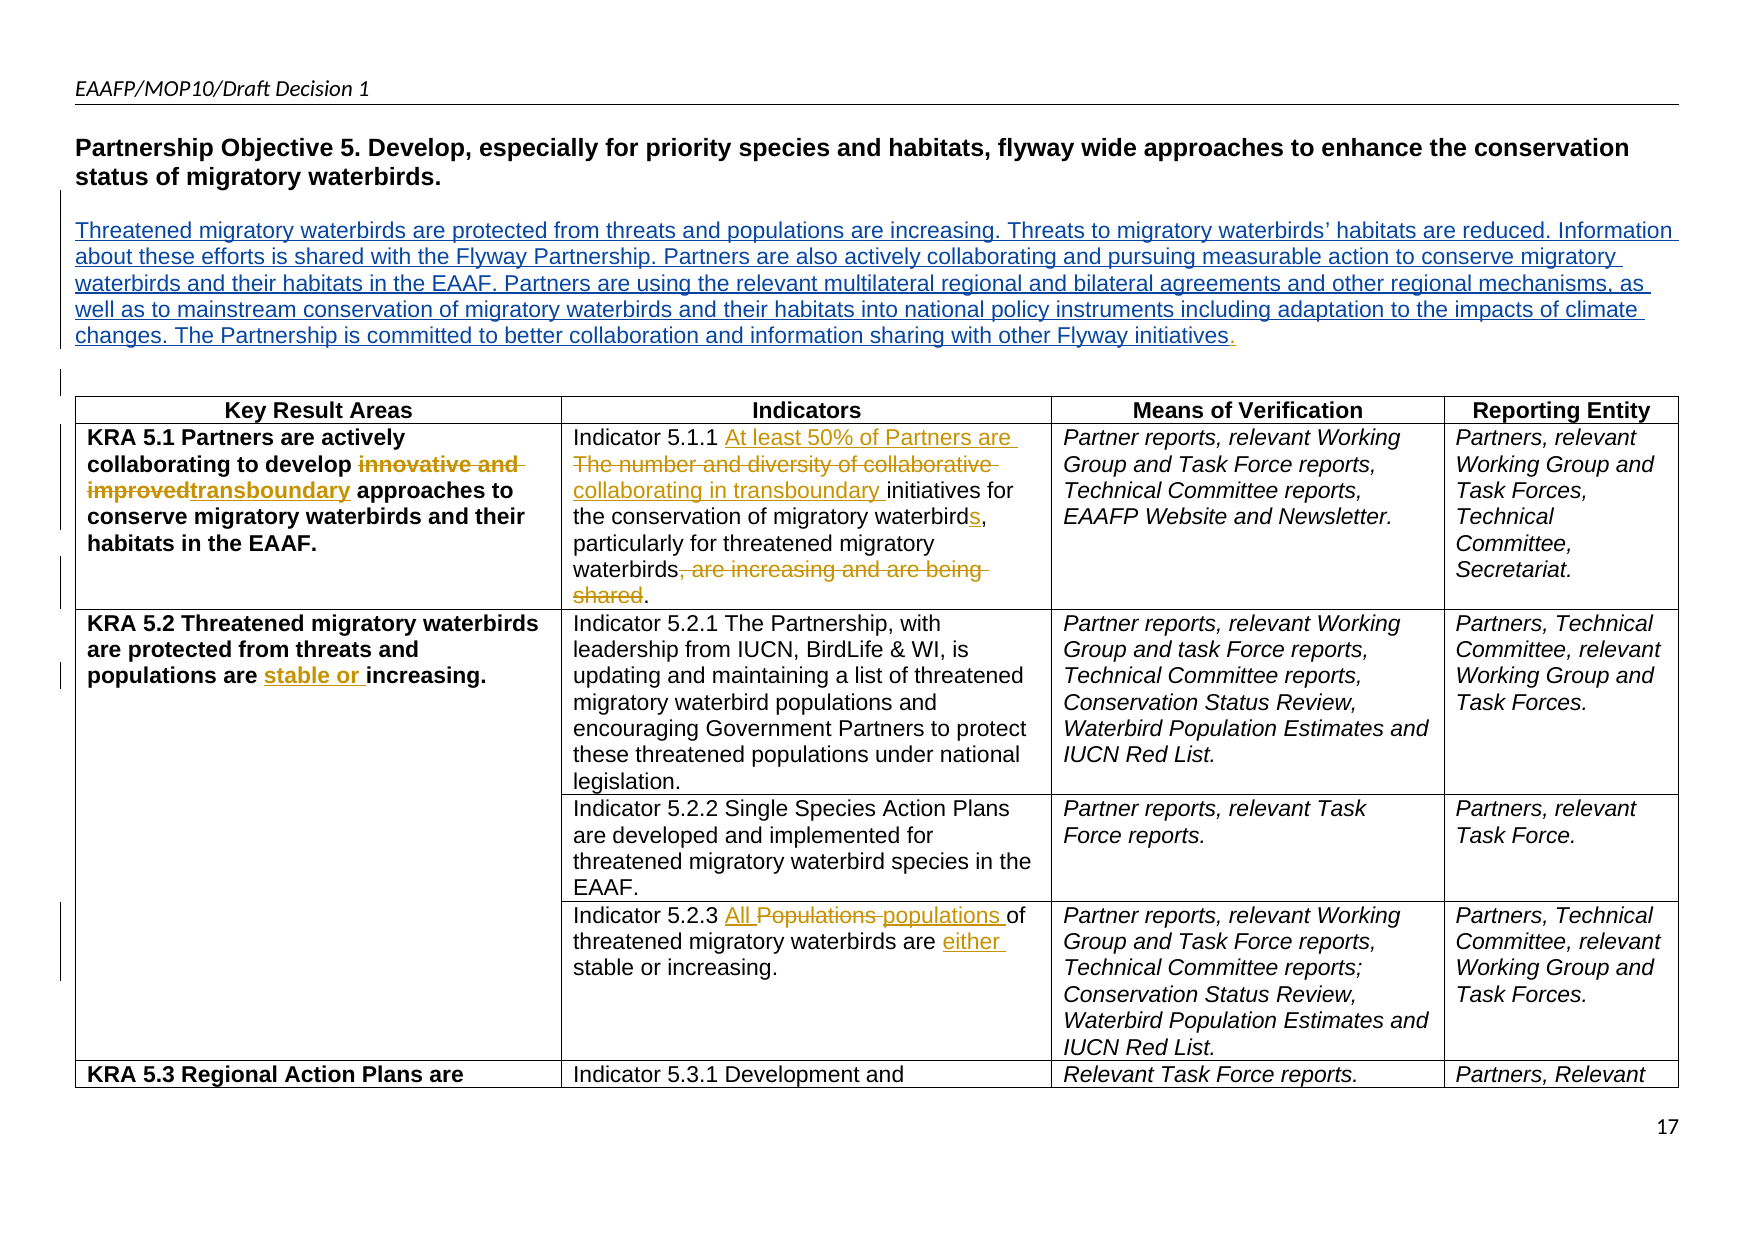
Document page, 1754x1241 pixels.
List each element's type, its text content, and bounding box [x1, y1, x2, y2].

table_cell Indicator 5.2.1 The Partnership, with leadership from IUCN, BirdLife & WI, is updating and maintaining a list of threatened migratory waterbird populations and encouraging Government Partners to protect these threatened populations under national legislation. [562, 610, 1051, 794]
table_cell Partner reports, relevant Task Force reports. [1052, 795, 1444, 901]
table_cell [1445, 1061, 1678, 1087]
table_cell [562, 1061, 1051, 1087]
table_cell KRA 5.2 Threatened migratory waterbirds are protected from threats and populations are increasing. [76, 610, 561, 1060]
table_cell Partner reports, relevant Working Group and Task Force reports, Technical Committee reports; Conservation Status Review, Waterbird Population Estimates and IUCN Red List. [1052, 902, 1444, 1060]
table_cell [1052, 1061, 1444, 1087]
table_header Reporting Entity [1445, 397, 1678, 423]
table_cell KRA 5.1 Partners are actively collaborating to develop approaches to conserve migratory waterbirds and their habitats in the EAAF. [76, 424, 561, 609]
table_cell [76, 1061, 561, 1087]
table_cell Indicator 5.1.1 initiatives for the conservation of migratory waterbird, particularly for threatened migratory waterbirds. [562, 424, 1051, 609]
table_cell Partners, Technical Committee, relevant Working Group and Task Forces. [1445, 902, 1678, 1060]
table_cell Partners, Technical Committee, relevant Working Group and Task Forces. [1445, 610, 1678, 794]
table_header Means of Verification [1052, 397, 1444, 423]
text Partnership Objective 5. Develop, especially for priority species and habitats, flyway wide approaches to enhance the conservation status of migratory waterbirds. [75, 133, 1679, 190]
table_cell Partner reports, relevant Working Group and task Force reports, Technical Committee reports, Conservation Status Review, Waterbird Population Estimates and IUCN Red List. [1052, 610, 1444, 794]
table_cell Partners, relevant Task Force. [1445, 795, 1678, 901]
table_cell Partner reports, relevant Working Group and Task Force reports, Technical Committee reports, EAAFP Website and Newsletter. [1052, 424, 1444, 609]
table_cell Partners, relevant Working Group and Task Forces, Technical Committee, Secretariat. [1445, 424, 1678, 609]
table_cell Indicator 5.2.3 of threatened migratory waterbirds are stable or increasing. [562, 902, 1051, 1060]
table_header Key Result Areas [76, 397, 561, 423]
table_cell Indicator 5.2.2 Single Species Action Plans are developed and implemented for threatened migratory waterbird species in the EAAF. [562, 795, 1051, 901]
table_header Indicators [562, 397, 1051, 423]
